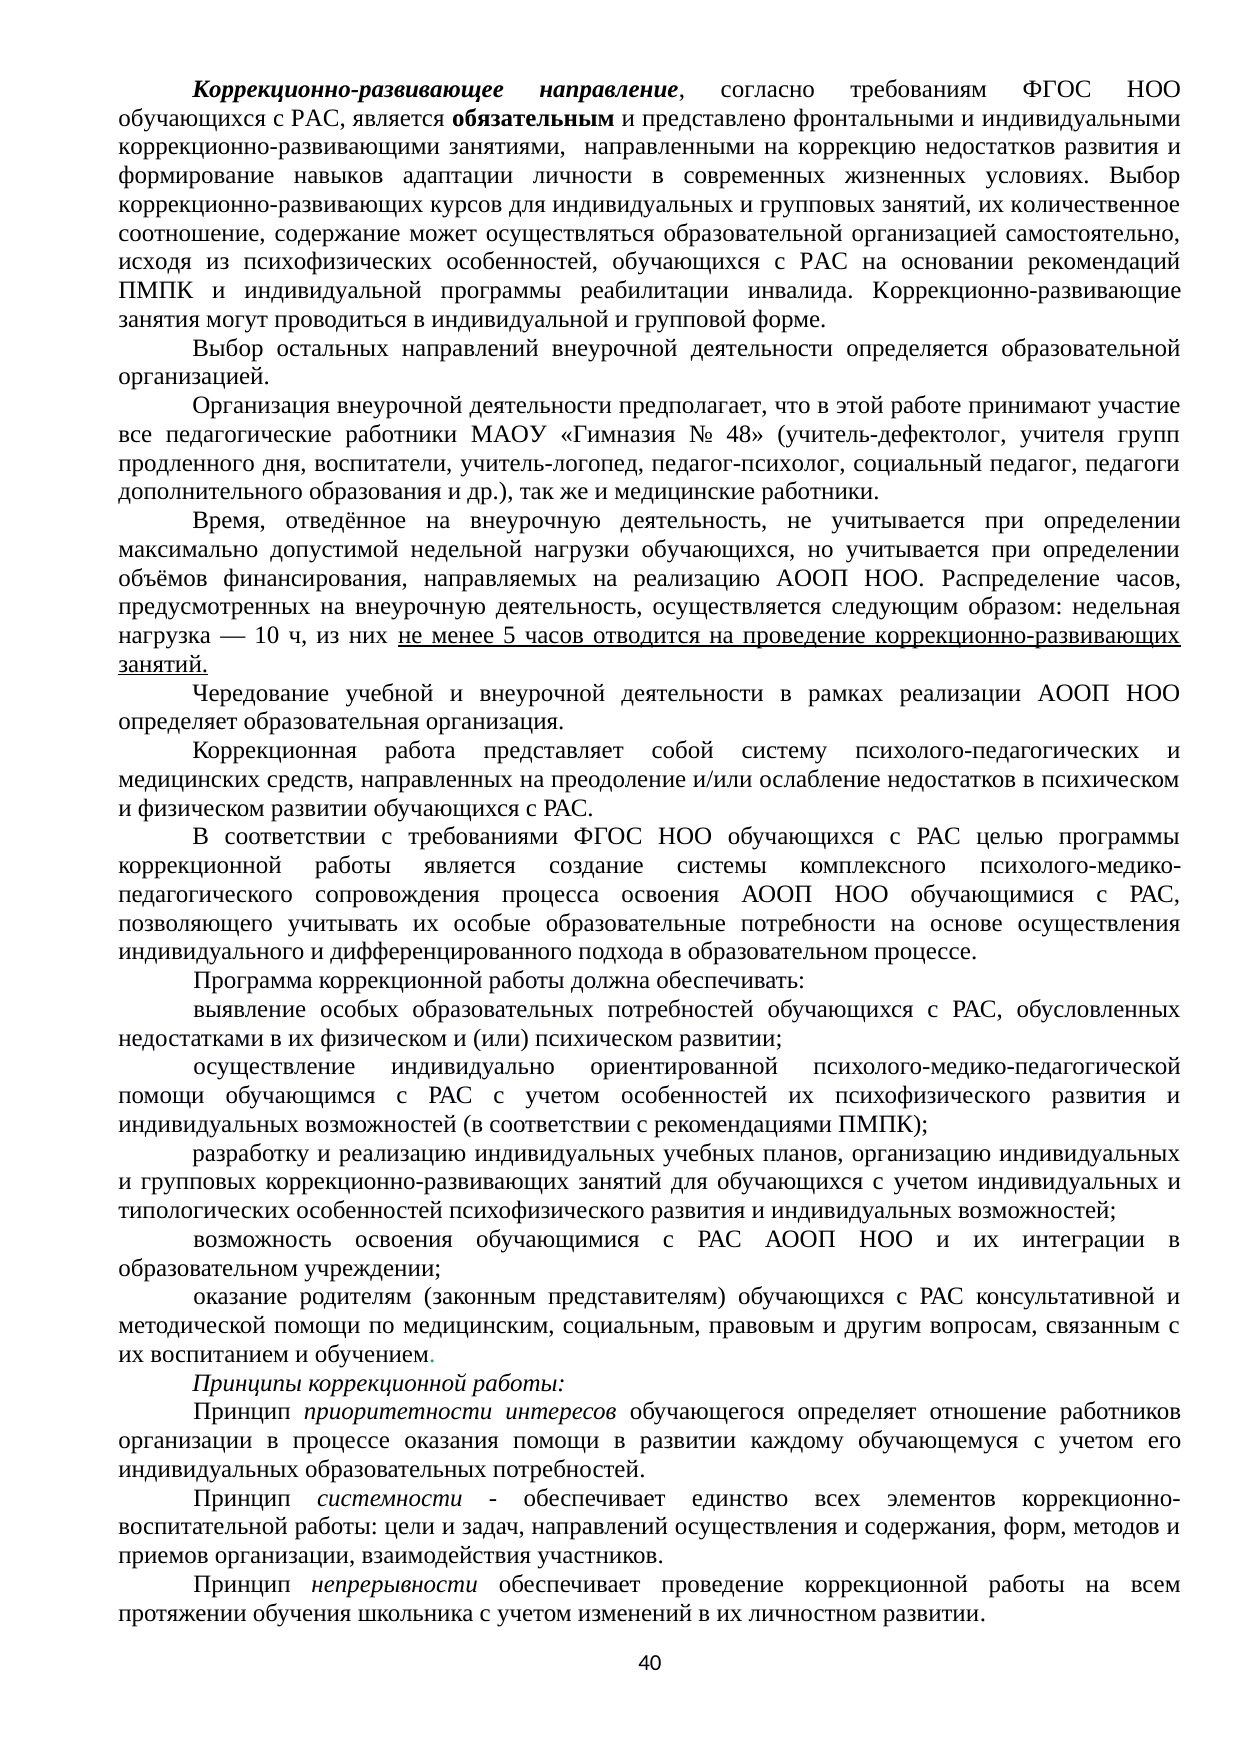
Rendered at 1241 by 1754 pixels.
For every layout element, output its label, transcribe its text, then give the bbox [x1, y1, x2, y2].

text Программа коррекционной работы должна обеспечивать: [118, 965, 1181, 994]
text Принцип непрерывности обеспечивает проведение коррекционной работы на всем протяжении обучения школьника с учетом изменений в их личностном развитии. [118, 1569, 1181, 1626]
text Коррекционная работа представляет собой систему психолого-педагогических и медицинских средств, направленных на преодоление и/или ослабление недостатков в психическом и физическом развитии обучающихся с РАС. [118, 735, 1181, 821]
text Чередование учебной и внеурочной деятельности в рамках реализации АООП НОО определяет образовательная организация. [118, 678, 1181, 735]
text Принцип системности - обеспечивает единство всех элементов коррекционно-воспитательной работы: цели и задач, направлений осуществления и содержания, форм, методов и приемов организации, взаимодействия участников. [118, 1483, 1181, 1569]
text разработку и реализацию индивидуальных учебных планов, организацию индивидуальных и групповых коррекционно-развивающих занятий для обучающихся с учетом индивидуальных и типологических особенностей психофизического развития и индивидуальных возможностей; [118, 1138, 1181, 1224]
text Принципы коррекционной работы: [118, 1368, 1181, 1396]
text Выбор остальных направлений внеурочной деятельности определяется образовательной организацией. [118, 333, 1181, 390]
text Коррекционно-развивающее направление, согласно требованиям ФГОС НОО обучающихся с РАС, является обязательным и представлено фронтальными и индивидуальными коррекционно-развивающими занятиями, направленными на коррекцию недостатков развития и формирование навыков адаптации личности в современных жизненных условиях. Выбор коррекционно-развивающих курсов для индивидуальных и групповых занятий, их количественное соотношение, содержание может осуществляться образовательной организацией самостоятельно, исходя из психофизических особенностей, обучающихся с РАС на основании рекомендаций ПМПК и индивидуальной программы реабилитации инвалида. Коррекционно-развивающие занятия могут проводиться в индивидуальной и групповой форме. [118, 74, 1181, 333]
text Организация внеурочной деятельности предполагает, что в этой работе принимают участие все педагогические работники МАОУ «Гимназия № 48» (учитель-дефектолог, учителя групп продленного дня, воспитатели, учитель-логопед, педагог-психолог, социальный педагог, педагоги дополнительного образования и др.), так же и медицинские работники. [118, 390, 1181, 505]
text выявление особых образовательных потребностей обучающихся с РАС, обусловленных недостатками в их физическом и (или) психическом развитии; [118, 994, 1181, 1051]
text Время, отведённое на внеурочную деятельность, не учитывается при определении максимально допустимой недельной нагрузки обучающихся, но учитывается при определении объёмов финансирования, направляемых на реализацию АООП НОО. Распределение часов, предусмотренных на внеурочную деятельность, осуществляется следующим образом: недельная нагрузка ― 10 ч, из них не менее 5 часов отводится на проведение коррекционно-развивающих занятий. [118, 505, 1181, 678]
text В соответствии с требованиями ФГОС НОО обучающихся с РАС целью программы коррекционной работы является создание системы комплексного психолого-медико-педагогического сопровождения процесса освоения АООП НОО обучающимися с РАС, позволяющего учитывать их особые образовательные потребности на основе осуществления индивидуального и дифференцированного подхода в образовательном процессе. [118, 821, 1181, 965]
text осуществление индивидуально ориентированной психолого-медико-педагогической помощи обучающимся с РАС с учетом особенностей их психофизического развития и индивидуальных возможностей (в соответствии с рекомендациями ПМПК); [118, 1051, 1181, 1138]
text Принцип приоритетности интересов обучающегося определяет отношение работников организации в процессе оказания помощи в развитии каждому обучающемуся с учетом его индивидуальных образовательных потребностей. [118, 1396, 1181, 1483]
text оказание родителям (законным представителям) обучающихся с РАС консультативной и методической помощи по медицинским, социальным, правовым и другим вопросам, связанным с их воспитанием и обучением. [118, 1281, 1181, 1368]
text возможность освоения обучающимися с РАС АООП НОО и их интеграции в образовательном учреждении; [118, 1224, 1181, 1281]
